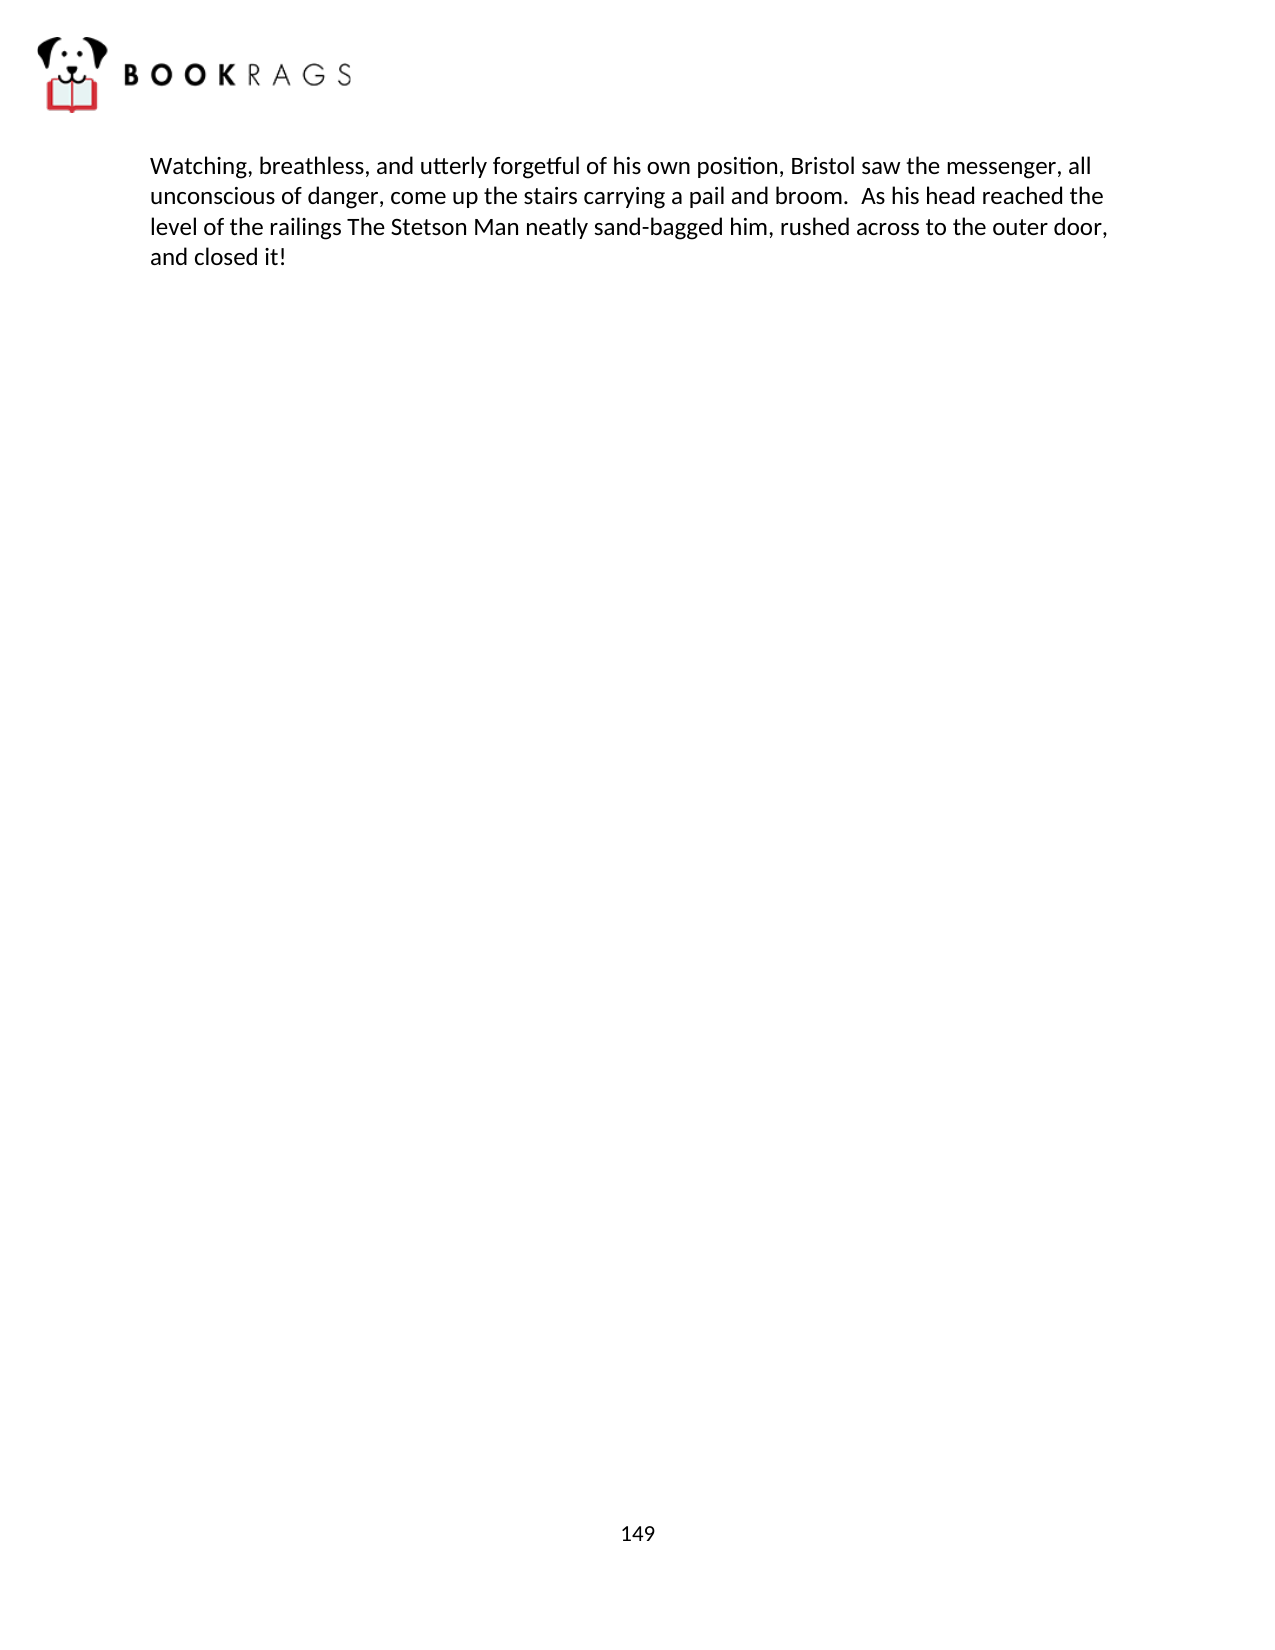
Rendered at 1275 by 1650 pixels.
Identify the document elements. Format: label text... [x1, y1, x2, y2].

text Watching, breathless, and utterly forgetful of his own position, Bristol saw the messenger, all unconscious of danger, come up the stairs carrying a pail and broom. As his head reached the level of the railings The Stetson Man neatly sand-bagged him, rushed across to the outer door, and closed it! [150, 150, 1125, 272]
picture [37, 37, 351, 113]
